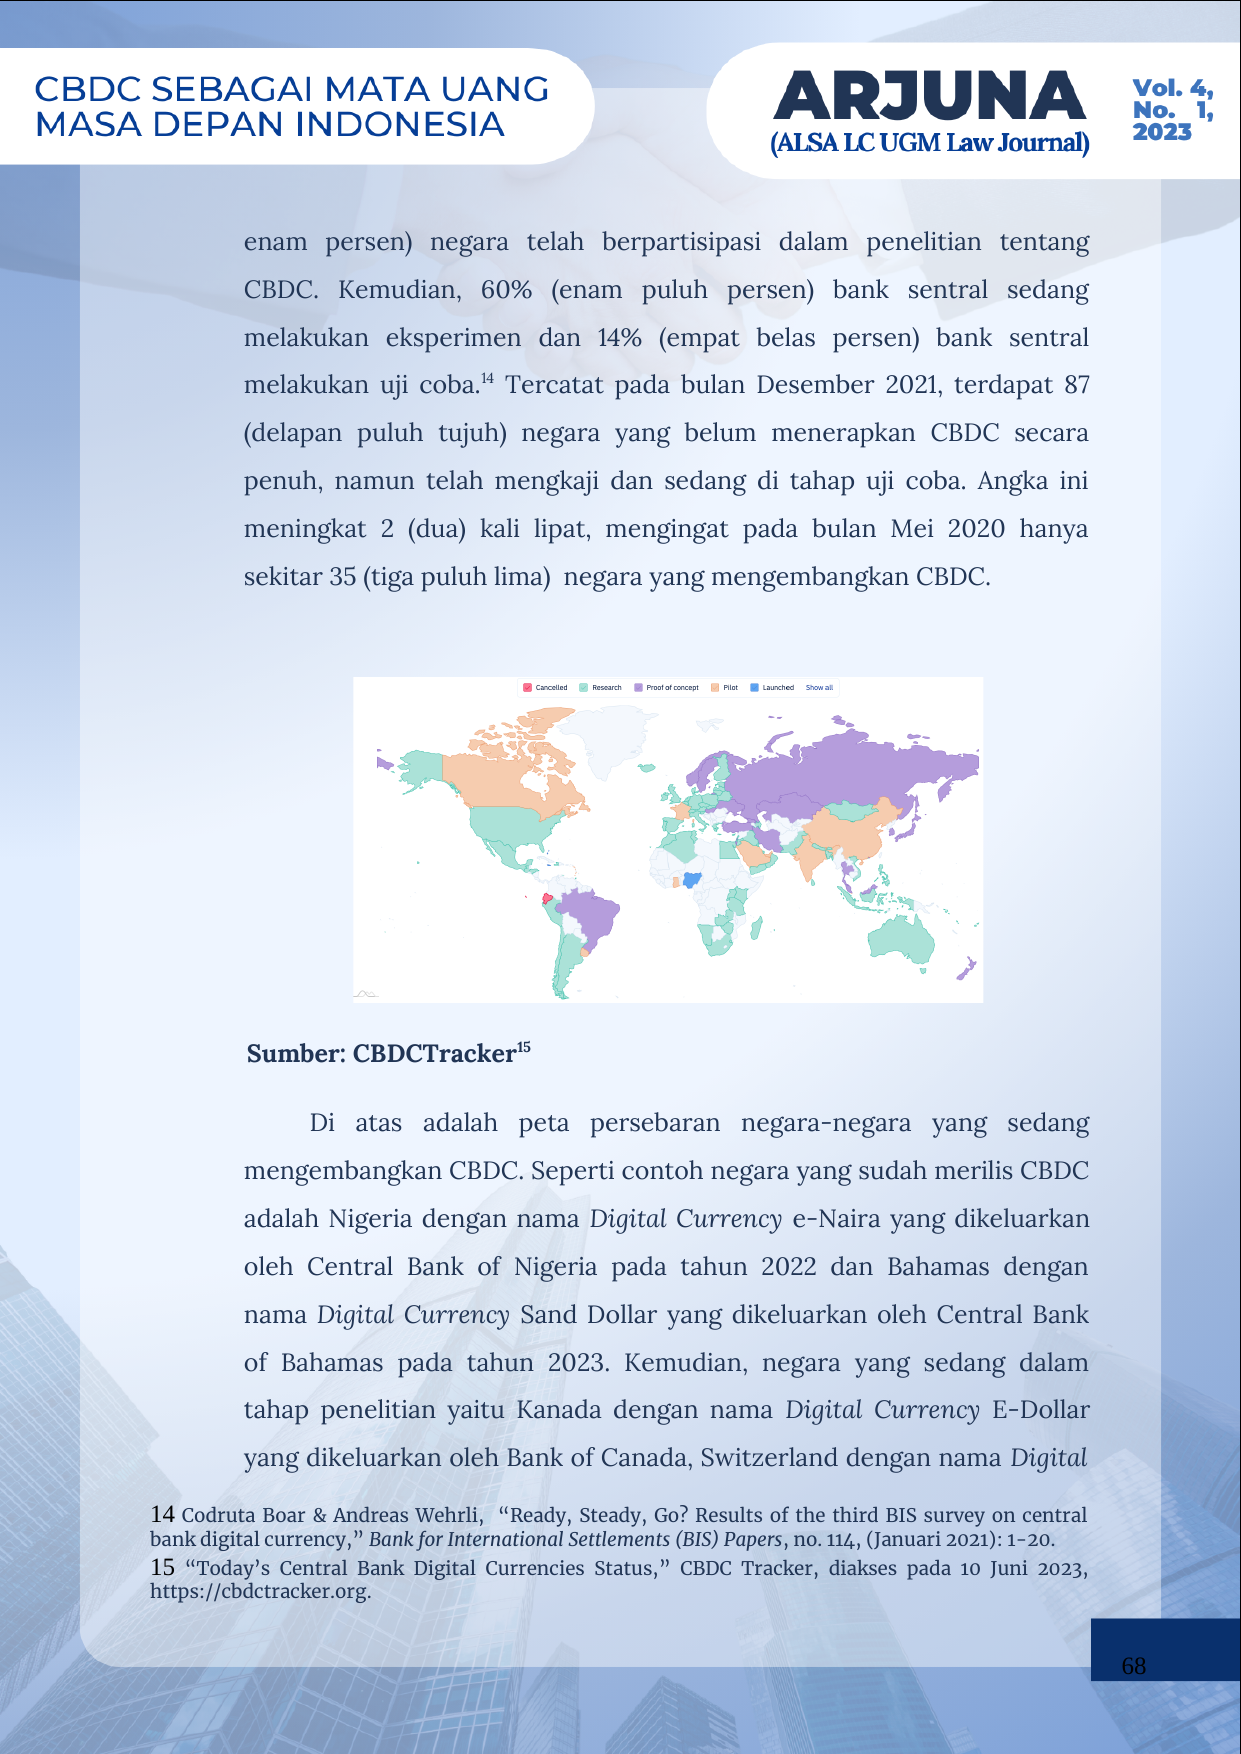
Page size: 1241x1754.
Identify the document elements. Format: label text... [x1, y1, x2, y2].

picture [0, 1, 1240, 1754]
text Sumber: CBDCTracker [247, 1037, 1090, 1069]
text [244, 1106, 1090, 1474]
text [244, 225, 1090, 592]
